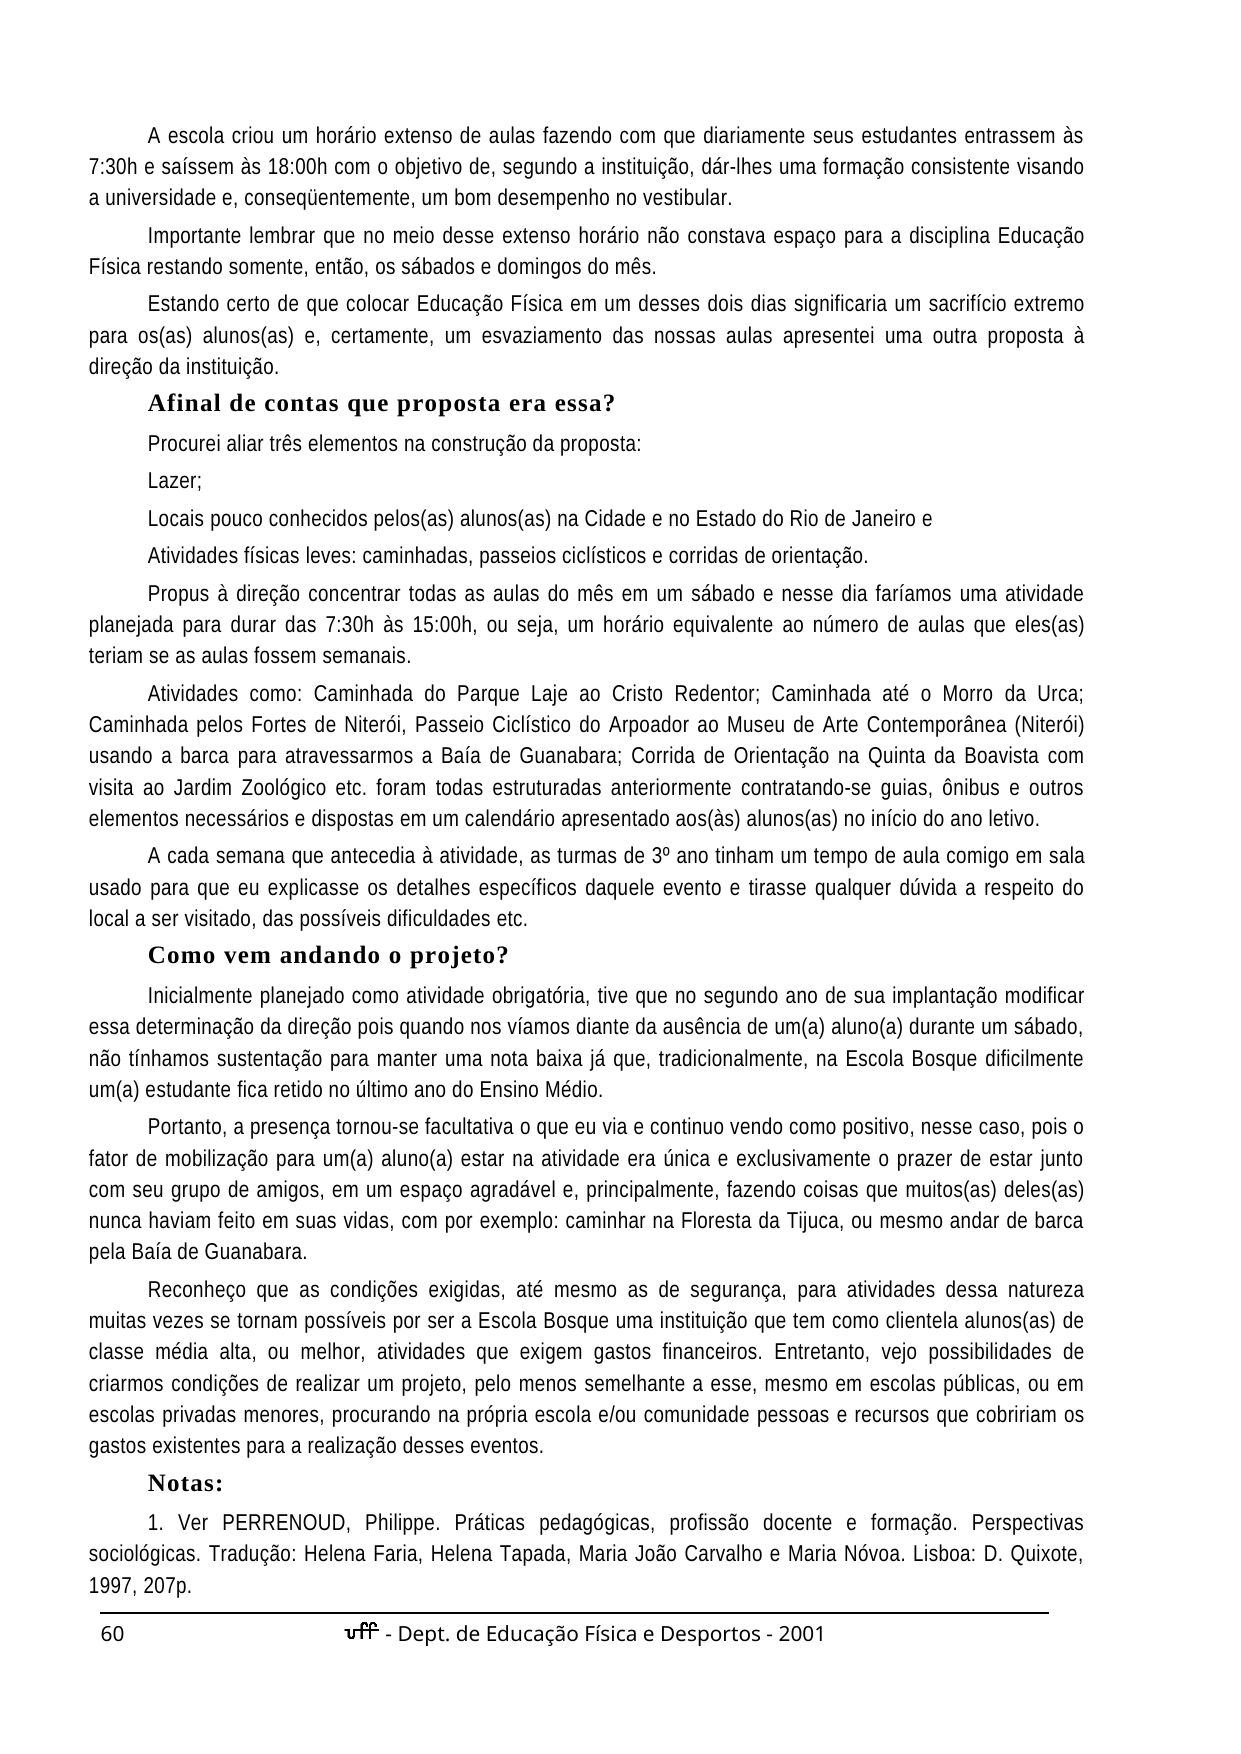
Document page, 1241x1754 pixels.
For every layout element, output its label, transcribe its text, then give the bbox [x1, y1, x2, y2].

text Lazer; [89, 464, 1087, 495]
text 1. Ver PERRENOUD, Philippe. Práticas pedagógicas, profissão docente e formação. Perspectivas sociológicas. Tradução: Helena Faria, Helena Tapada, Maria João Carvalho e Maria Nóvoa. Lisboa: D. Quixote, 1997, 207p. [89, 1506, 1087, 1599]
text Procurei aliar três elementos na construção da proposta: [89, 426, 1087, 458]
text Estando certo de que colocar Educação Física em um desses dois dias significaria um sacrifício extremo para os(as) alunos(as) e, certamente, um esvaziamento das nossas aulas apresentei uma outra proposta à direção da instituição. [89, 287, 1087, 381]
text Como vem andando o projeto? [89, 939, 1087, 970]
text Afinal de contas que proposta era essa? [89, 387, 1087, 418]
text Portanto, a presença tornou-se facultativa o que eu via e continuo vendo como positivo, nesse caso, pois o fator de mobilização para um(a) aluno(a) estar na atividade era única e exclusivamente o prazer de estar junto com seu grupo de amigos, em um espaço agradável e, principalmente, fazendo coisas que muitos(as) deles(as) nunca haviam feito em suas vidas, com por exemplo: caminhar na Floresta da Tijuca, ou mesmo andar de barca pela Baía de Guanabara. [89, 1110, 1087, 1266]
picture [341, 1619, 380, 1641]
text Notas: [89, 1466, 1087, 1497]
text Atividades físicas leves: caminhadas, passeios ciclísticos e corridas de orientação. [89, 539, 1087, 570]
text Propus à direção concentrar todas as aulas do mês em um sábado e nesse dia faríamos uma atividade planejada para durar das 7:30h às 15:00h, ou seja, um horário equivalente ao número de aulas que eles(as) teriam se as aulas fossem semanais. [89, 576, 1087, 670]
text Importante lembrar que no meio desse extenso horário não constava espaço para a disciplina Educação Física restando somente, então, os sábados e domingos do mês. [89, 218, 1087, 281]
text A escola criou um horário extenso de aulas fazendo com que diariamente seus estudantes entrassem às 7:30h e saíssem às 18:00h com o objetivo de, segundo a instituição, dár-lhes uma formação consistente visando a universidade e, conseqüentemente, um bom desempenho no vestibular. [89, 118, 1087, 212]
text A cada semana que antecedia à atividade, as turmas de 3º ano tinham um tempo de aula comigo em sala usado para que eu explicasse os detalhes específicos daquele evento e tirasse qualquer dúvida a respeito do local a ser visitado, das possíveis dificuldades etc. [89, 839, 1087, 933]
text Locais pouco conhecidos pelos(as) alunos(as) na Cidade e no Estado do Rio de Janeiro e [89, 501, 1087, 533]
text Reconheço que as condições exigidas, até mesmo as de segurança, para atividades dessa natureza muitas vezes se tornam possíveis por ser a Escola Bosque uma instituição que tem como clientela alunos(as) de classe média alta, ou melhor, atividades que exigem gastos financeiros. Entretanto, vejo possibilidades de criarmos condições de realizar um projeto, pelo menos semelhante a esse, mesmo em escolas públicas, ou em escolas privadas menores, procurando na própria escola e/ou comunidade pessoas e recursos que cobririam os gastos existentes para a realização desses eventos. [89, 1272, 1087, 1460]
text Inicialmente planejado como atividade obrigatória, tive que no segundo ano de sua implantação modificar essa determinação da direção pois quando nos víamos diante da ausência de um(a) aluno(a) durante um sábado, não tínhamos sustentação para manter uma nota baixa já que, tradicionalmente, na Escola Bosque dificilmente um(a) estudante fica retido no último ano do Ensino Médio. [89, 978, 1087, 1103]
text Atividades como: Caminhada do Parque Laje ao Cristo Redentor; Caminhada até o Morro da Urca; Caminhada pelos Fortes de Niterói, Passeio Ciclístico do Arpoador ao Museu de Arte Contemporânea (Niterói) usando a barca para atravessarmos a Baía de Guanabara; Corrida de Orientação na Quinta da Boavista com visita ao Jardim Zoológico etc. foram todas estruturadas anteriormente contratando-se guias, ônibus e outros elementos necessários e dispostas em um calendário apresentado aos(às) alunos(as) no início do ano letivo. [89, 676, 1087, 833]
